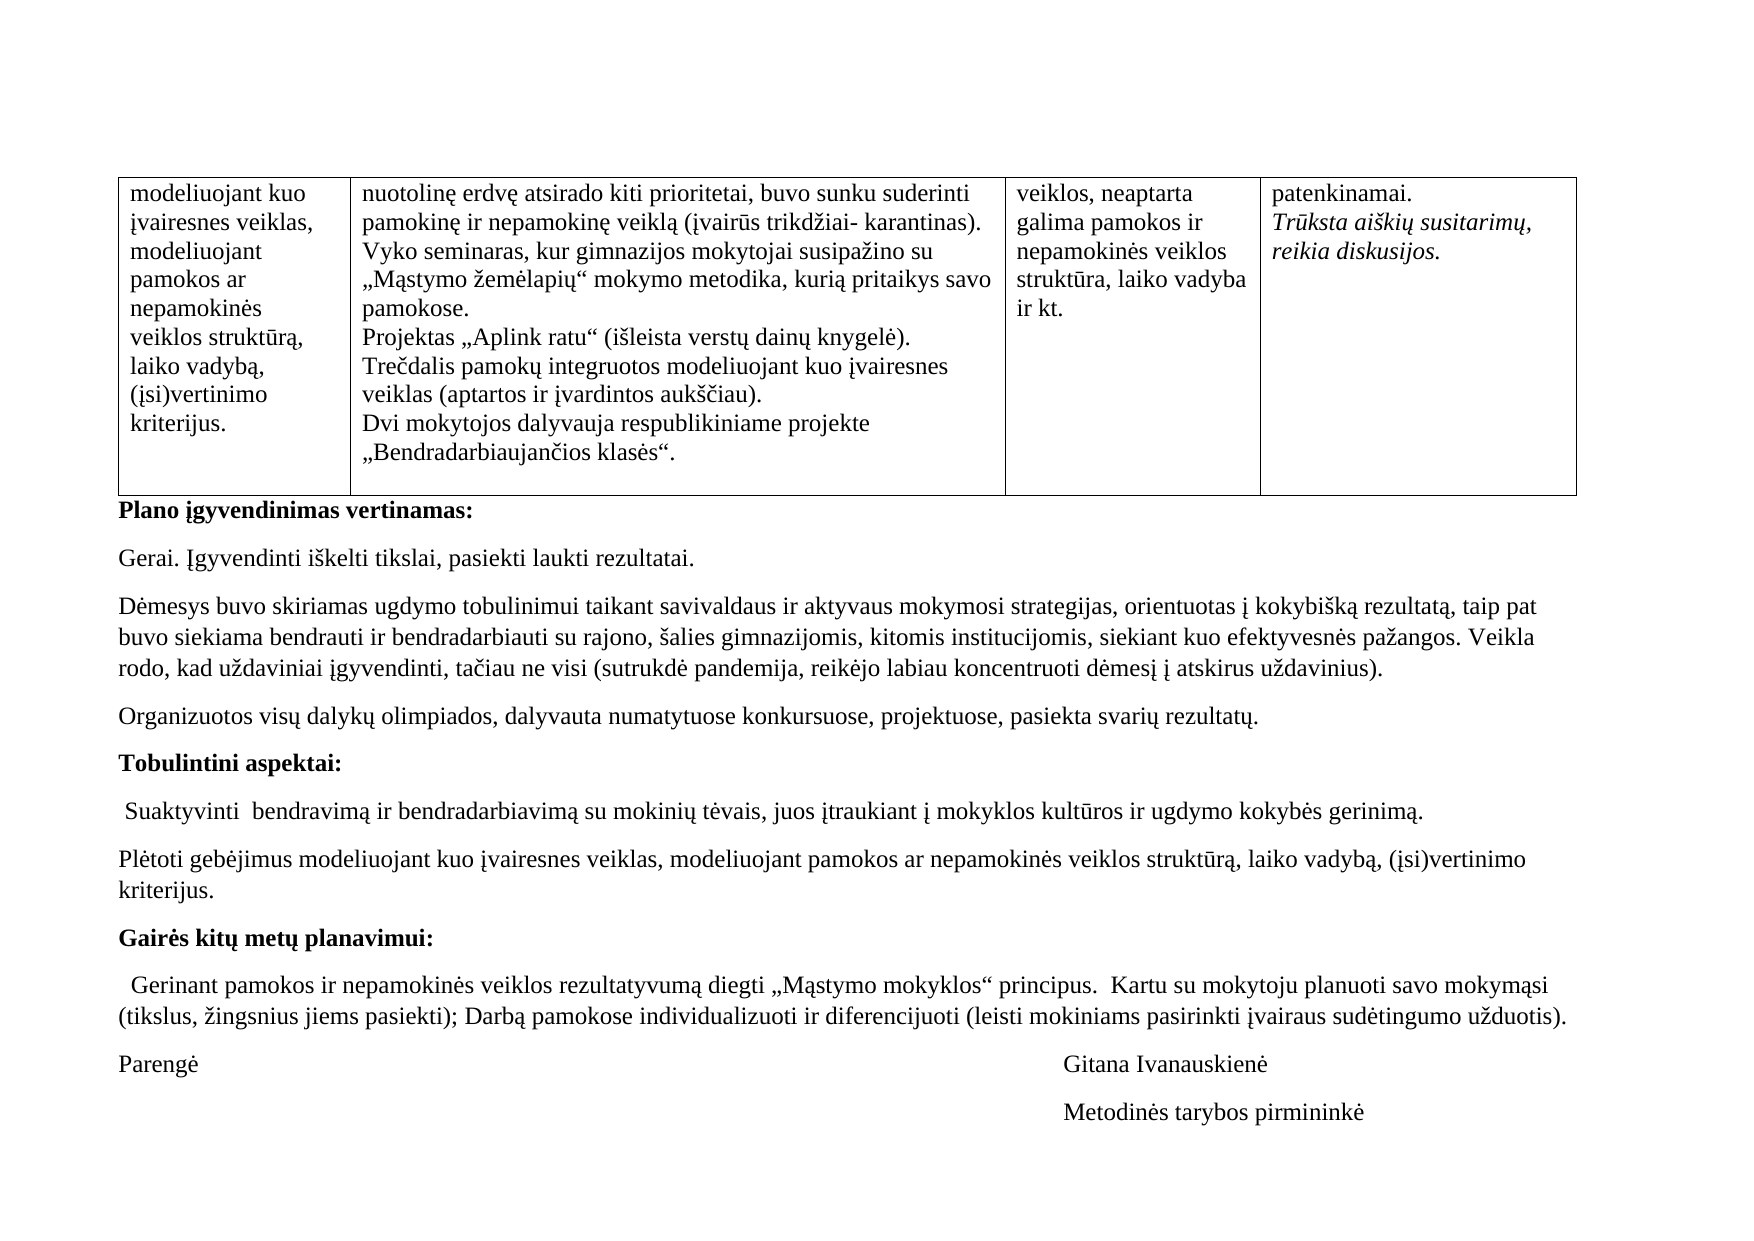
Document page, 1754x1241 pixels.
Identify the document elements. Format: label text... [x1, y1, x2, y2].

text Organizuotos visų dalykų olimpiados, dalyvauta numatytuose konkursuose, projektuose, pasiekta svarių rezultatų. [118, 701, 1577, 729]
text Plėtoti gebėjimus modeliuojant kuo įvairesnes veiklas, modeliuojant pamokos ar nepamokinės veiklos struktūrą, laiko vadybą, (įsi)vertinimo kriterijus. [118, 844, 1577, 904]
text Gerai. Įgyvendinti iškelti tikslai, pasiekti laukti rezultatai. [118, 543, 1577, 572]
text Gairės kitų metų planavimui: [118, 923, 1577, 951]
text Tobulintini aspektai: [118, 748, 1577, 777]
text Plano įgyvendinimas vertinamas: [118, 496, 1577, 524]
text Dėmesys buvo skiriamas ugdymo tobulinimui taikant savivaldaus ir aktyvaus mokymosi strategijas, orientuotas į kokybišką rezultatą, taip pat buvo siekiama bendrauti ir bendradarbiauti su rajono, šalies gimnazijomis, kitomis institucijomis, siekiant kuo efektyvesnės pažangos. Veikla rodo, kad uždaviniai įgyvendinti, tačiau ne visi (sutrukdė pandemija, reikėjo labiau koncentruoti dėmesį į atskirus uždavinius). [118, 591, 1577, 682]
text Parengė Gitana Ivanauskienė [118, 1049, 1577, 1078]
text Suaktyvinti bendravimą ir bendradarbiavimą su mokinių tėvais, juos įtraukiant į mokyklos kultūros ir ugdymo kokybės gerinimą. [118, 796, 1577, 825]
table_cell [119, 178, 350, 494]
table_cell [1006, 178, 1260, 494]
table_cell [351, 178, 1005, 494]
text Metodinės tarybos pirmininkė [928, 1097, 1577, 1126]
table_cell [1261, 178, 1576, 494]
text Gerinant pamokos ir nepamokinės veiklos rezultatyvumą diegti „Mąstymo mokyklos“ principus. Kartu su mokytoju planuoti savo mokymąsi (tikslus, žingsnius jiems pasiekti); Darbą pamokose individualizuoti ir diferencijuoti (leisti mokiniams pasirinkti įvairaus sudėtingumo užduotis). [118, 970, 1577, 1030]
